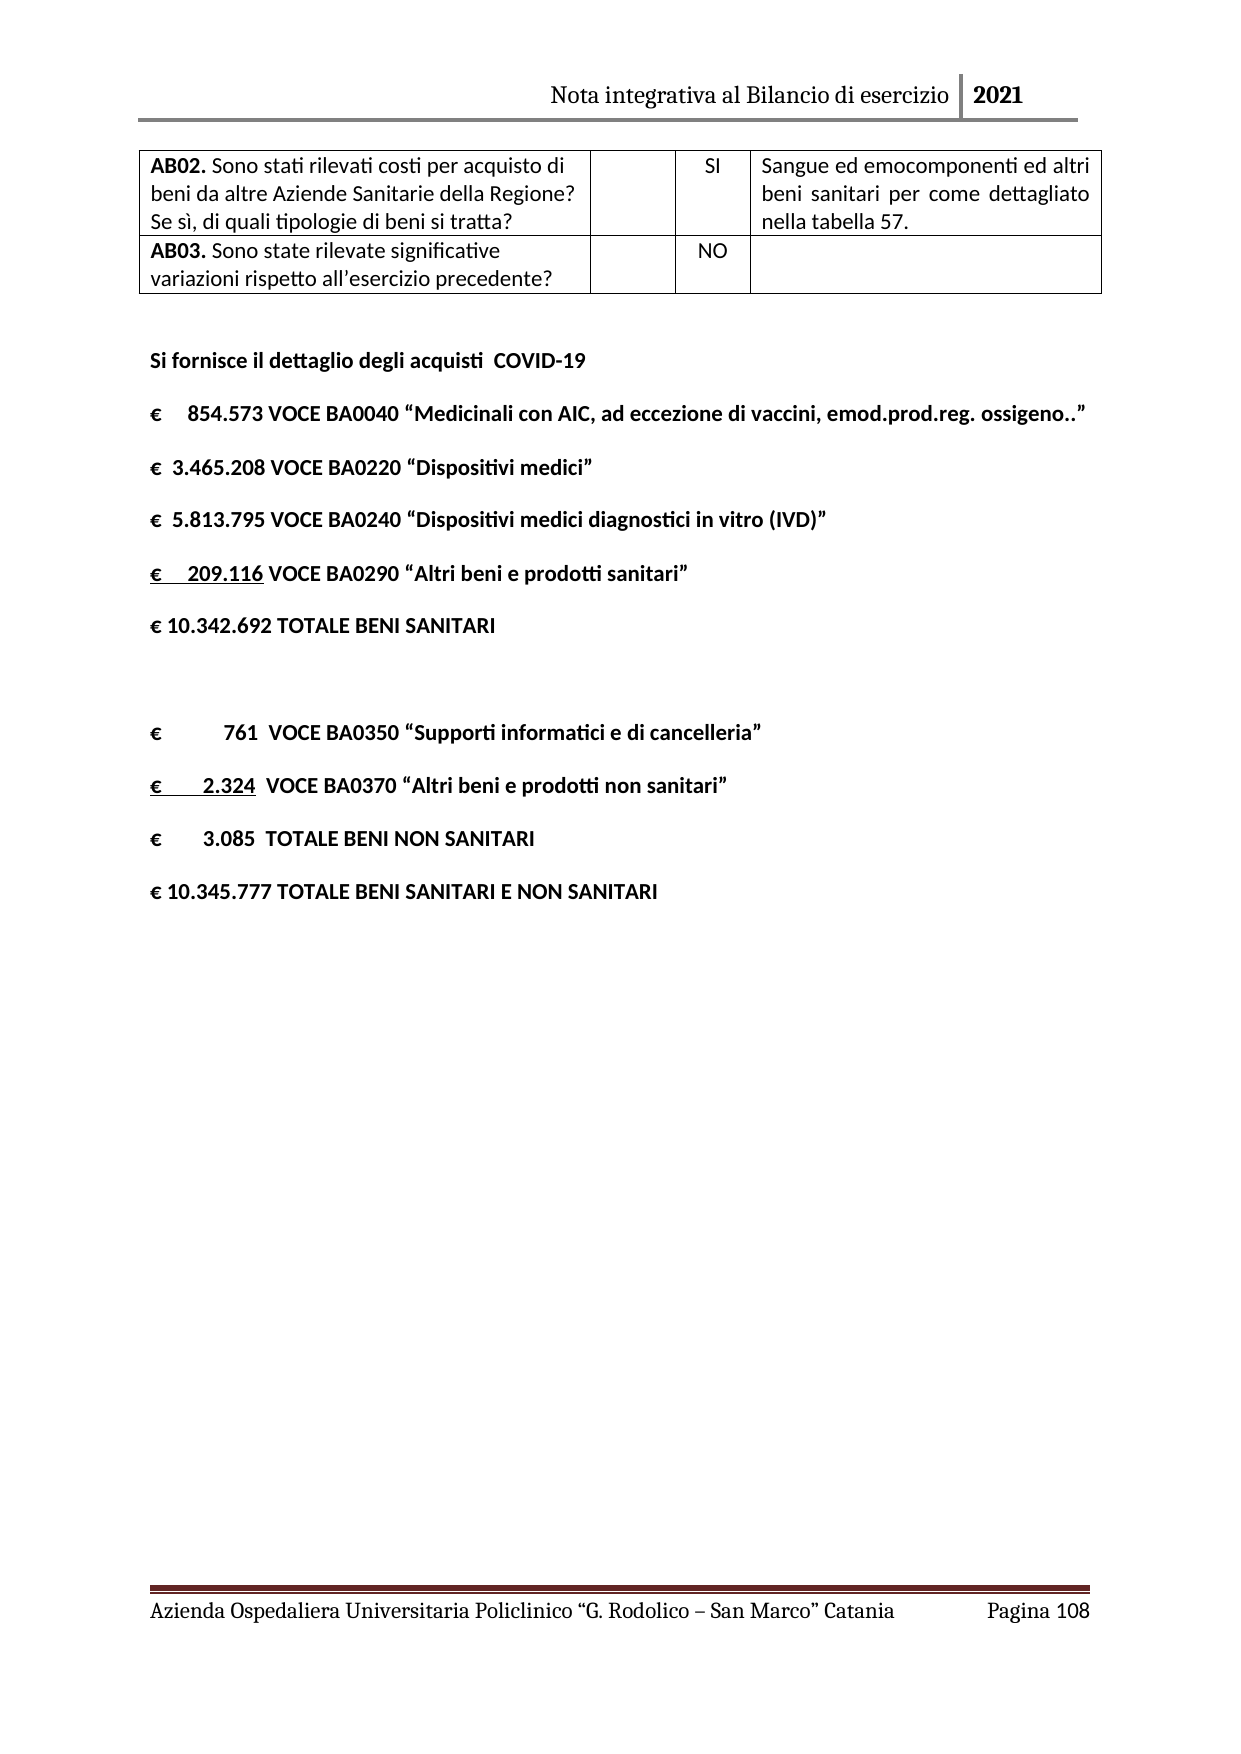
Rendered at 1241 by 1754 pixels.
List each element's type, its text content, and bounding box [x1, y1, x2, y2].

table_cell [591, 151, 675, 235]
table_cell [751, 236, 1101, 292]
text € 10.345.777 TOTALE BENI SANITARI E NON SANITARI [150, 877, 1090, 905]
text € 10.342.692 TOTALE BENI SANITARI [150, 612, 1090, 640]
text Si fornisce il dettaglio degli acquisti COVID-19 [150, 347, 1090, 374]
text € 209.116 VOCE BA0290 “Altri beni e prodotti sanitari” [150, 559, 1090, 587]
text € 5.813.795 VOCE BA0240 “Dispositivi medici diagnostici in vitro (IVD)” [150, 506, 1090, 534]
table_cell AB02. Sono stati rilevati costi per acquisto di beni da altre Aziende Sanitarie della Regione? Se sì, di quali tipologie di beni si tratta? [140, 151, 590, 235]
text € 854.573 VOCE BA0040 “Medicinali con AIC, ad eccezione di vaccini, emod.prod.reg. ossigeno..” [150, 399, 1090, 428]
text € 2.324 VOCE BA0370 “Altri beni e prodotti non sanitari” [150, 771, 1090, 799]
table_cell Sangue ed emocomponenti ed altri beni sanitari per come dettagliato nella tabella 57. [751, 151, 1101, 235]
table_cell [591, 236, 675, 292]
text € 3.465.208 VOCE BA0220 “Dispositivi medici” [150, 453, 1090, 481]
table_cell AB03. Sono state rilevate significative variazioni rispetto all’esercizio precedente? [140, 236, 590, 292]
text € 761 VOCE BA0350 “Supporti informatici e di cancelleria” [150, 718, 1090, 746]
table_cell NO [676, 236, 750, 292]
text € 3.085 TOTALE BENI NON SANITARI [150, 824, 1090, 852]
table_cell SI [676, 151, 750, 235]
